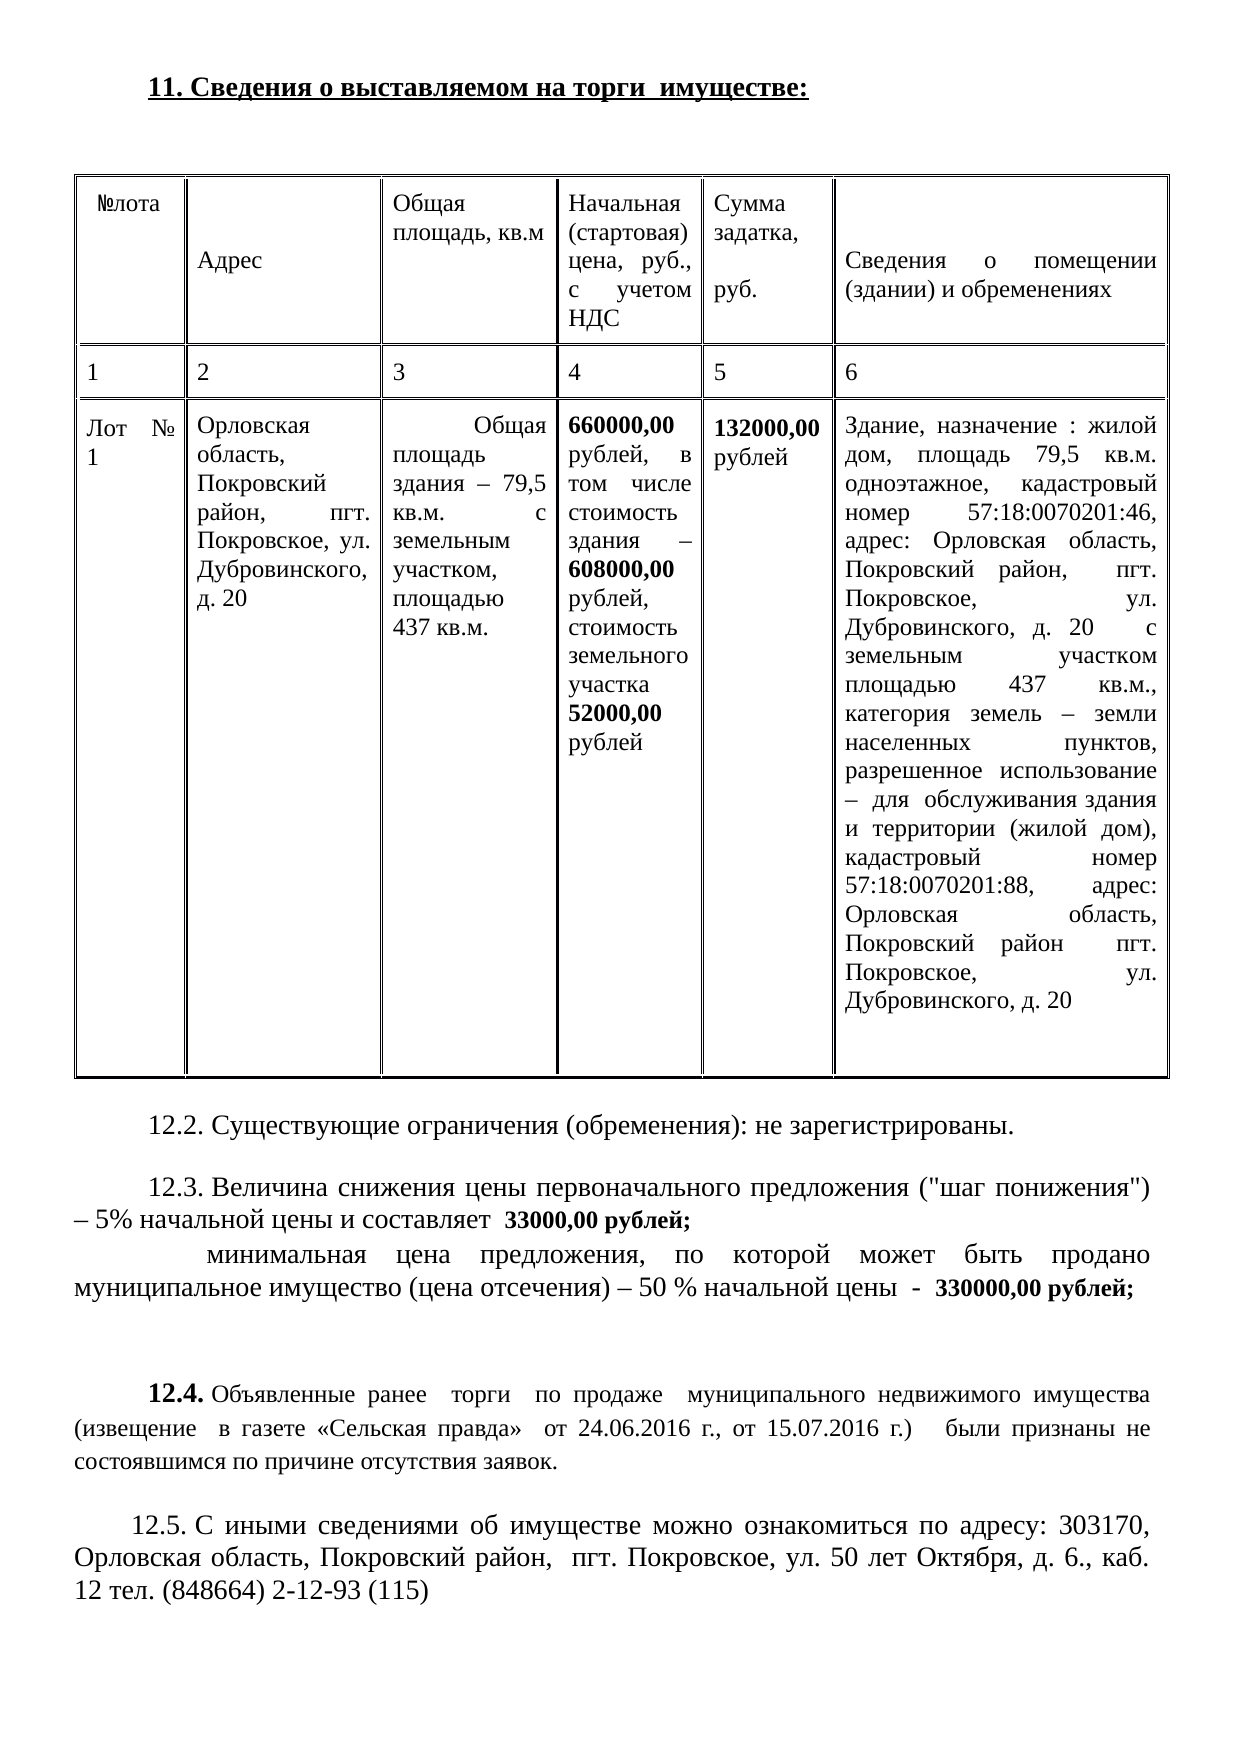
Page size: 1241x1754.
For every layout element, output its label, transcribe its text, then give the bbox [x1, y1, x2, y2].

table_cell 2 [188, 346, 380, 396]
subtitle 12.4. Объявленные ранее торги по продаже муниципального недвижимого имущества (извещение в газете «Сельская правда» от 24.06.2016 г., от 15.07.2016 г.) были признаны не состоявшимся по причине отсутствия заявок. [74, 1376, 1152, 1475]
text 11. Сведения о выставляемом на торги имуществе: [74, 65, 1152, 102]
table_cell 6 [836, 343, 1167, 396]
text 12.5. С иными сведениями об имуществе можно ознакомиться по адресу: 303170, Орловская область, Покровский район, пгт. Покровское, ул. 50 лет Октября, д. 6., каб. 12 тел. (848664) 2-12-93 (115) [74, 1508, 1152, 1605]
table_cell 5 [704, 346, 832, 396]
table_cell 3 [383, 346, 556, 396]
table_cell 4 [559, 346, 701, 396]
table_header Начальная (стартовая) цена, руб., с учетом НДС [557, 177, 703, 342]
table_cell Орловская область, Покровский район, пгт. Покровское, ул. Дубровинского, д. 20 [186, 400, 382, 1076]
table_cell Лот № 1 [77, 396, 186, 1076]
table_cell Общая площадь здания – 79,5 кв.м. с земельным участком, площадью 437 кв.м. [382, 400, 557, 1076]
table_cell 132000,00 рублей [703, 396, 834, 1076]
table_header Адрес [186, 177, 382, 342]
text минимальная цена предложения, по которой может быть продано муниципальное имущество (цена отсечения) – 50 % начальной цены - 330000,00 рублей; [74, 1238, 1152, 1302]
text 12.2. Существующие ограничения (обременения): не зарегистрированы. [74, 1108, 1152, 1141]
table_header Сумма задатка, руб. [703, 175, 834, 342]
table_header Сведения о помещении (здании) и обременениях [834, 177, 1167, 342]
table_cell Здание, назначение : жилой дом, площадь 79,5 кв.м. одноэтажное, кадастровый номер 57:18:0070201:46, адрес: Орловская область, Покровский район, пгт. Покровское, ул. Дубровинского, д. 20 с земельным участком площадью 437 кв.м., категория земель – земли населенных пунктов, разрешенное использование – для обслуживания здания и территории (жилой дом), кадастровый номер 57:18:0070201:88, адрес: Орловская область, Покровский район пгт. Покровское, ул. Дубровинского, д. 20 [834, 396, 1167, 1076]
table_cell 660000,00 рублей, в том числе стоимость здания – 608000,00 рублей, стоимость земельного участка 52000,00 рублей [557, 400, 703, 1076]
table_cell 1 [77, 343, 184, 396]
text 12.3. Величина снижения цены первоначального предложения ("шаг понижения") – 5% начальной цены и составляет 33000,00 рублей; [74, 1170, 1152, 1235]
table_header Общая площадь, кв.м [382, 177, 557, 342]
table_header №лота [75, 175, 186, 342]
